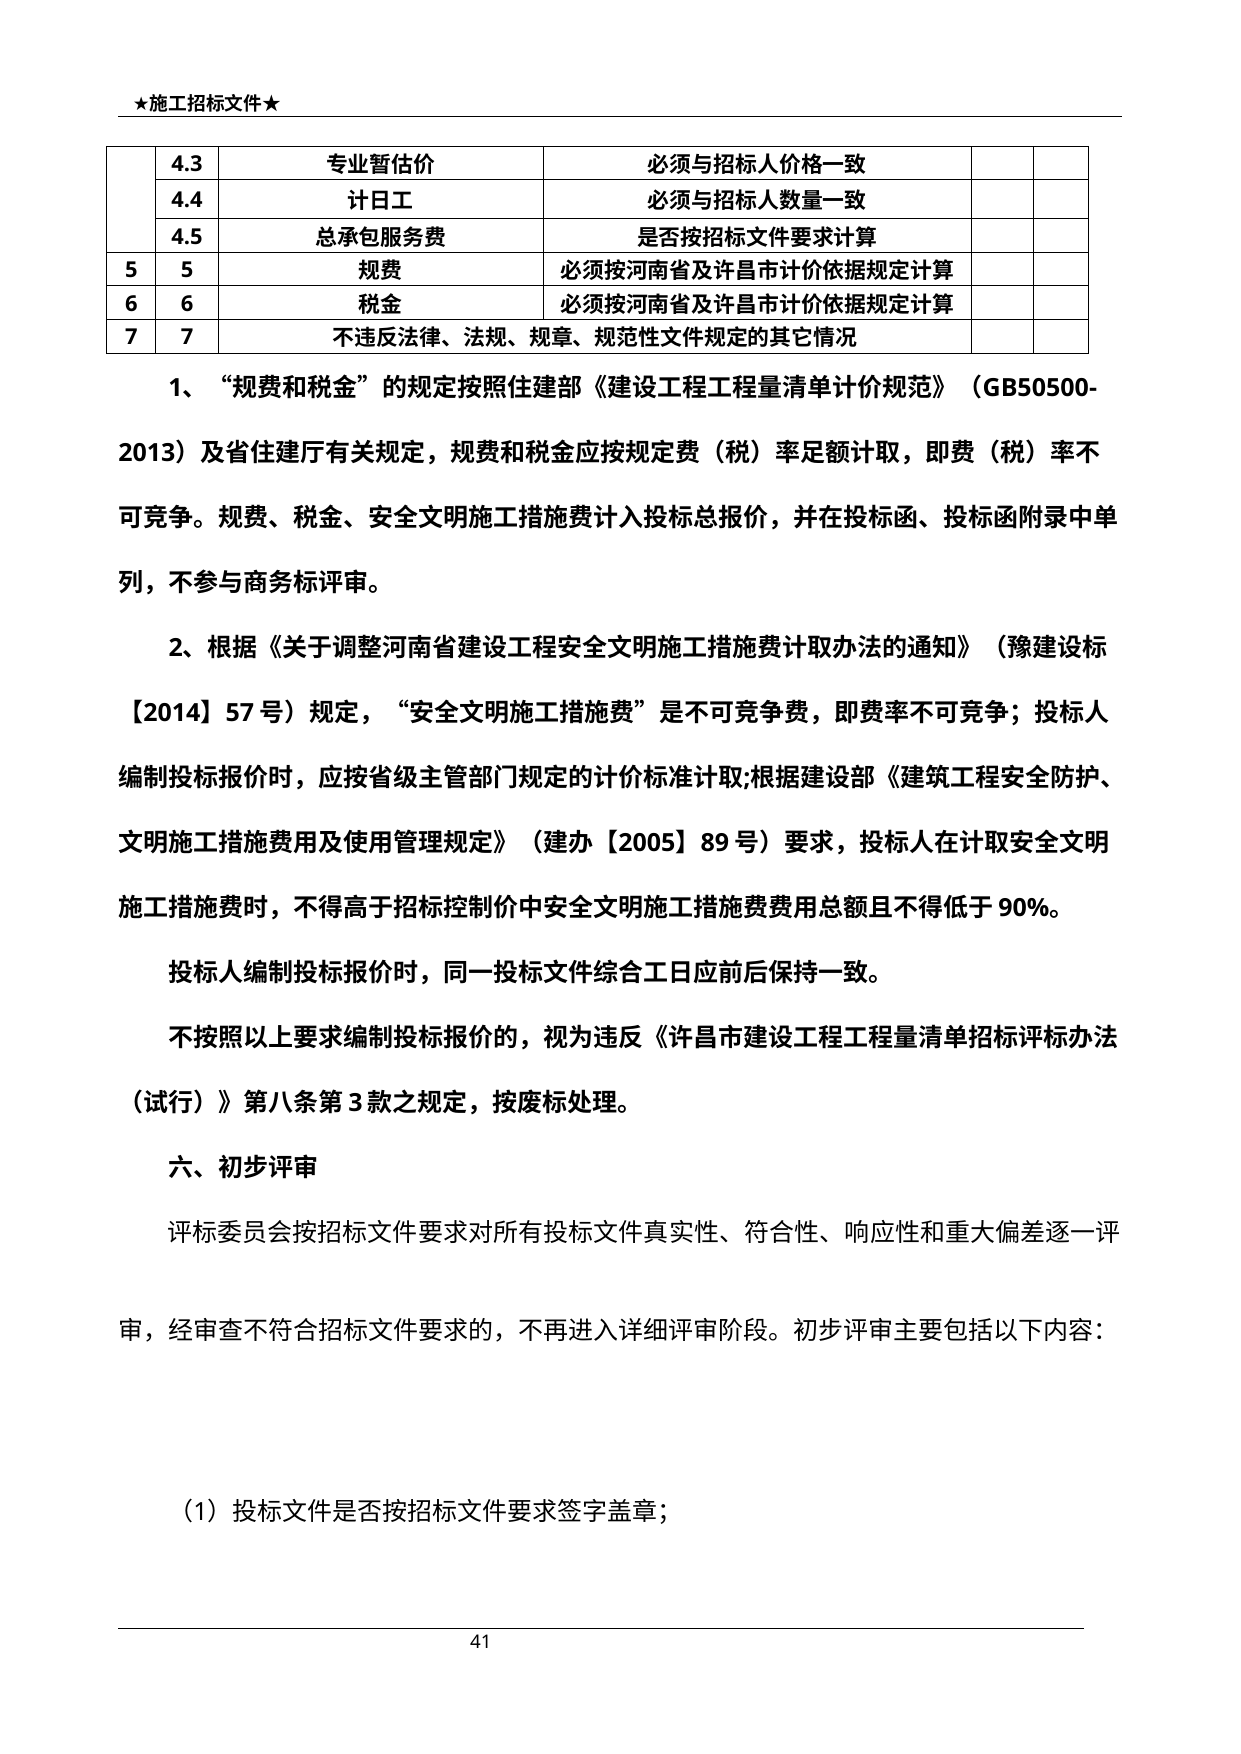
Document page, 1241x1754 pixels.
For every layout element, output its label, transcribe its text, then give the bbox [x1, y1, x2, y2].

table_cell 必须与招标人价格一致 [544, 147, 971, 179]
table_cell 必须按河南省及许昌市计价依据规定计算 [544, 253, 971, 285]
table_cell 6 [107, 286, 155, 319]
table_cell [1034, 219, 1088, 252]
table_cell 7 [156, 320, 218, 352]
table_cell 7 [107, 320, 155, 352]
table_cell 必须按河南省及许昌市计价依据规定计算 [544, 286, 971, 319]
table_cell 税金 [219, 286, 543, 319]
table_cell 不违反法律、法规、规章、规范性文件规定的其它情况 [219, 320, 971, 352]
text 1、“规费和税金”的规定按照住建部《建设工程工程量清单计价规范》（GB50500-2013）及省住建厅有关规定，规费和税金应按规定费（税）率足额计取，即费（税）率不可竞争。规费、税金、安全文明施工措施费计入投标总报价，并在投标函、投标函附录中单列，不参与商务标评审。 [118, 353, 1122, 613]
table_cell [972, 253, 1033, 285]
table_cell 专业暂估价 [219, 147, 543, 179]
table_cell 4.3 [156, 147, 218, 179]
table_cell 6 [156, 286, 218, 319]
table_cell 规费 [219, 253, 543, 285]
table_cell [972, 286, 1033, 319]
table_cell [1034, 286, 1088, 319]
table_cell 总承包服务费 [219, 219, 543, 252]
table_cell 5 [107, 253, 155, 285]
text 投标人编制投标报价时，同一投标文件综合工日应前后保持一致。 [118, 938, 1122, 1003]
text 不按照以上要求编制投标报价的，视为违反《许昌市建设工程工程量清单招标评标办法（试行）》第八条第3款之规定，按废标处理。 [118, 1003, 1122, 1133]
table_cell [1034, 320, 1088, 352]
table_cell 计日工 [219, 180, 543, 218]
table_cell [972, 219, 1033, 252]
table_cell [972, 180, 1033, 218]
table_cell 必须与招标人数量一致 [544, 180, 971, 218]
text 六、初步评审 [118, 1133, 1122, 1198]
table_cell 5 [156, 253, 218, 285]
table_cell 是否按招标文件要求计算 [544, 219, 971, 252]
table_cell [972, 320, 1033, 352]
table_cell 4.4 [156, 180, 218, 218]
table_cell [1034, 147, 1088, 179]
text 评标委员会按招标文件要求对所有投标文件真实性、符合性、响应性和重大偏差逐一评审，经审查不符合招标文件要求的，不再进入详细评审阶段。初步评审主要包括以下内容： [118, 1198, 1122, 1458]
table_cell [1034, 180, 1088, 218]
table_cell [972, 147, 1033, 179]
text （1）投标文件是否按招标文件要求签字盖章； [118, 1477, 1122, 1542]
table_cell [1034, 253, 1088, 285]
table_cell 4.5 [156, 219, 218, 252]
text 2、根据《关于调整河南省建设工程安全文明施工措施费计取办法的通知》（豫建设标【2014】57号）规定，“安全文明施工措施费”是不可竞争费，即费率不可竞争；投标人编制投标报价时，应按省级主管部门规定的计价标准计取;根据建设部《建筑工程安全防护、文明施工措施费用及使用管理规定》（建办【2005】89号）要求，投标人在计取安全文明施工措施费时，不得高于招标控制价中安全文明施工措施费费用总额且不得低于90%。 [118, 613, 1122, 938]
